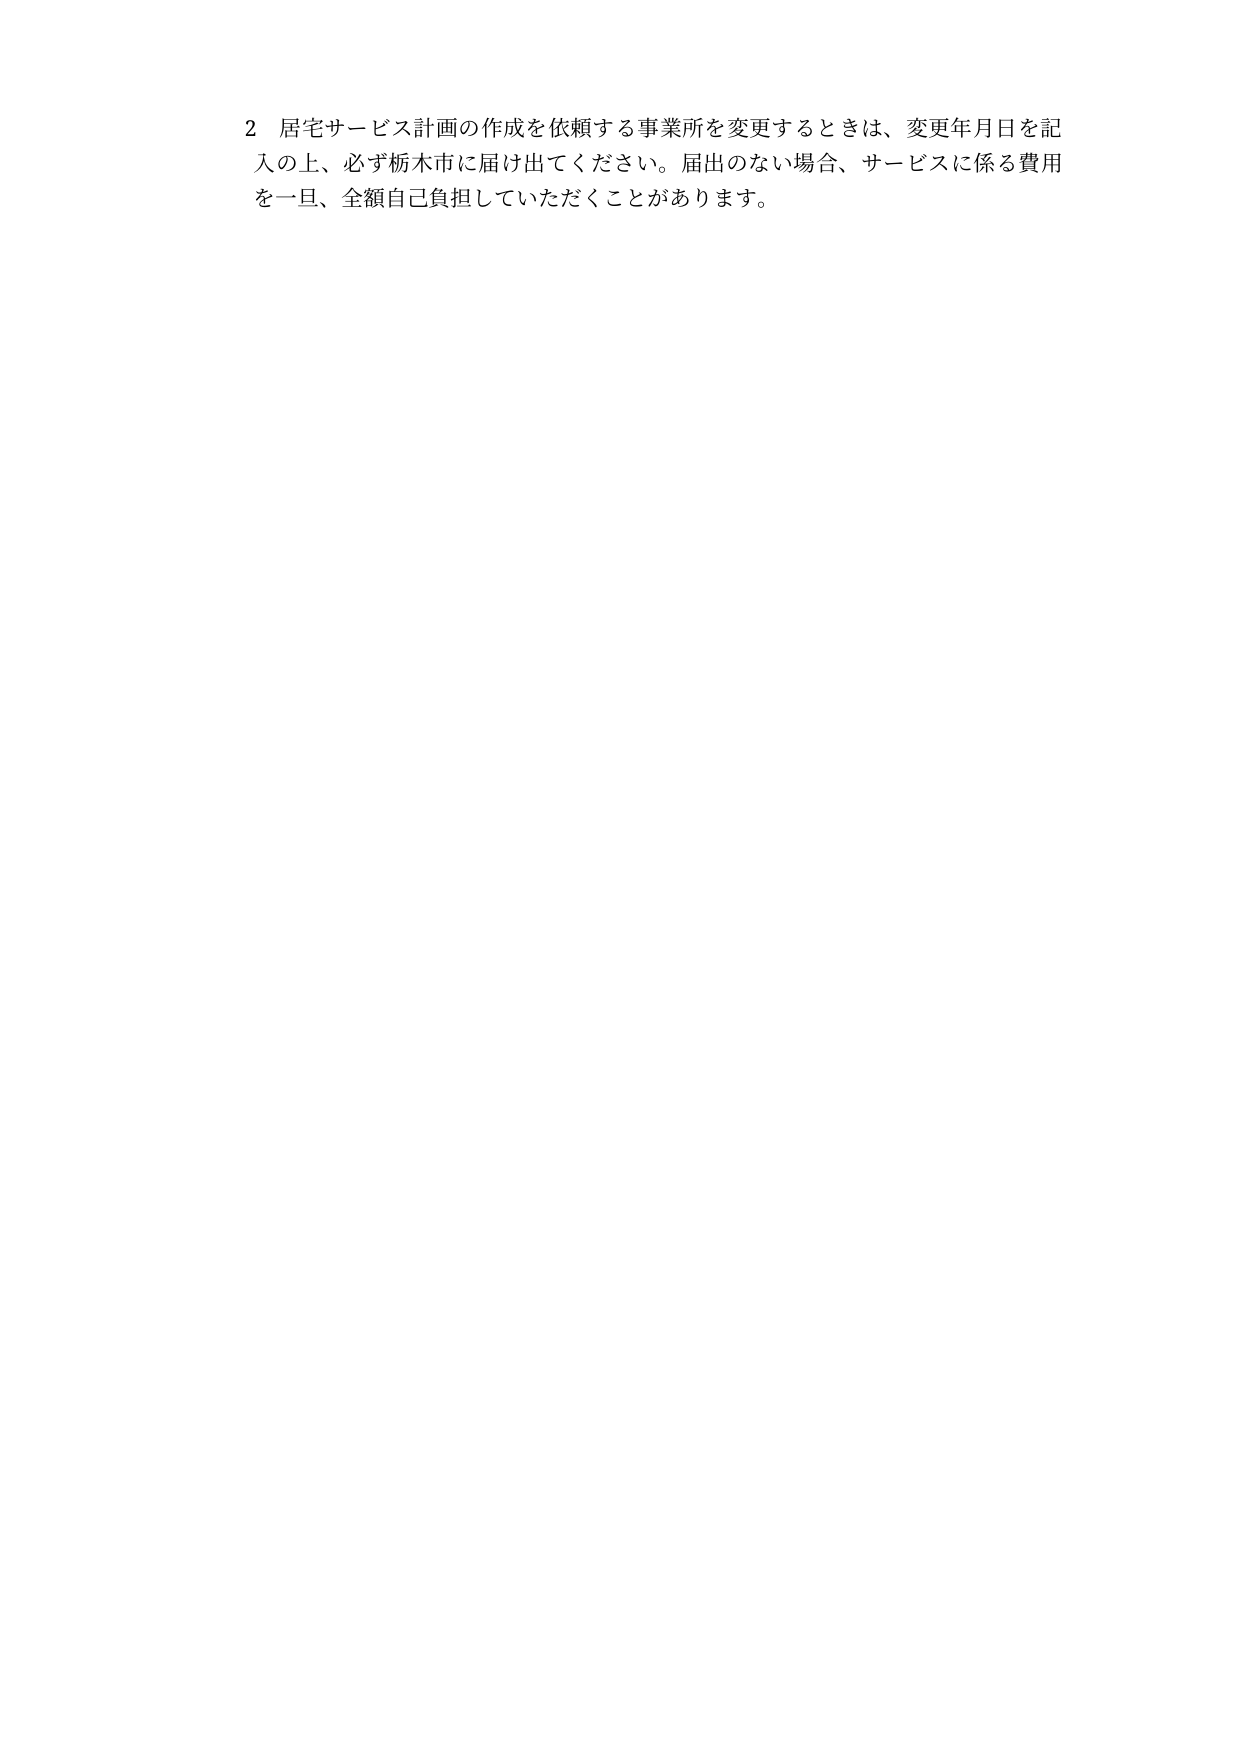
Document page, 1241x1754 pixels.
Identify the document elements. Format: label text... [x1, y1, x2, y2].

text 2 居宅サービス計画の作成を依頼する事業所を変更するときは、変更年月日を記入の上、必ず栃木市に届け出てください。届出のない場合、サービスに係る費用を一旦、全額自己負担していただくことがあります。 [177, 109, 1063, 214]
